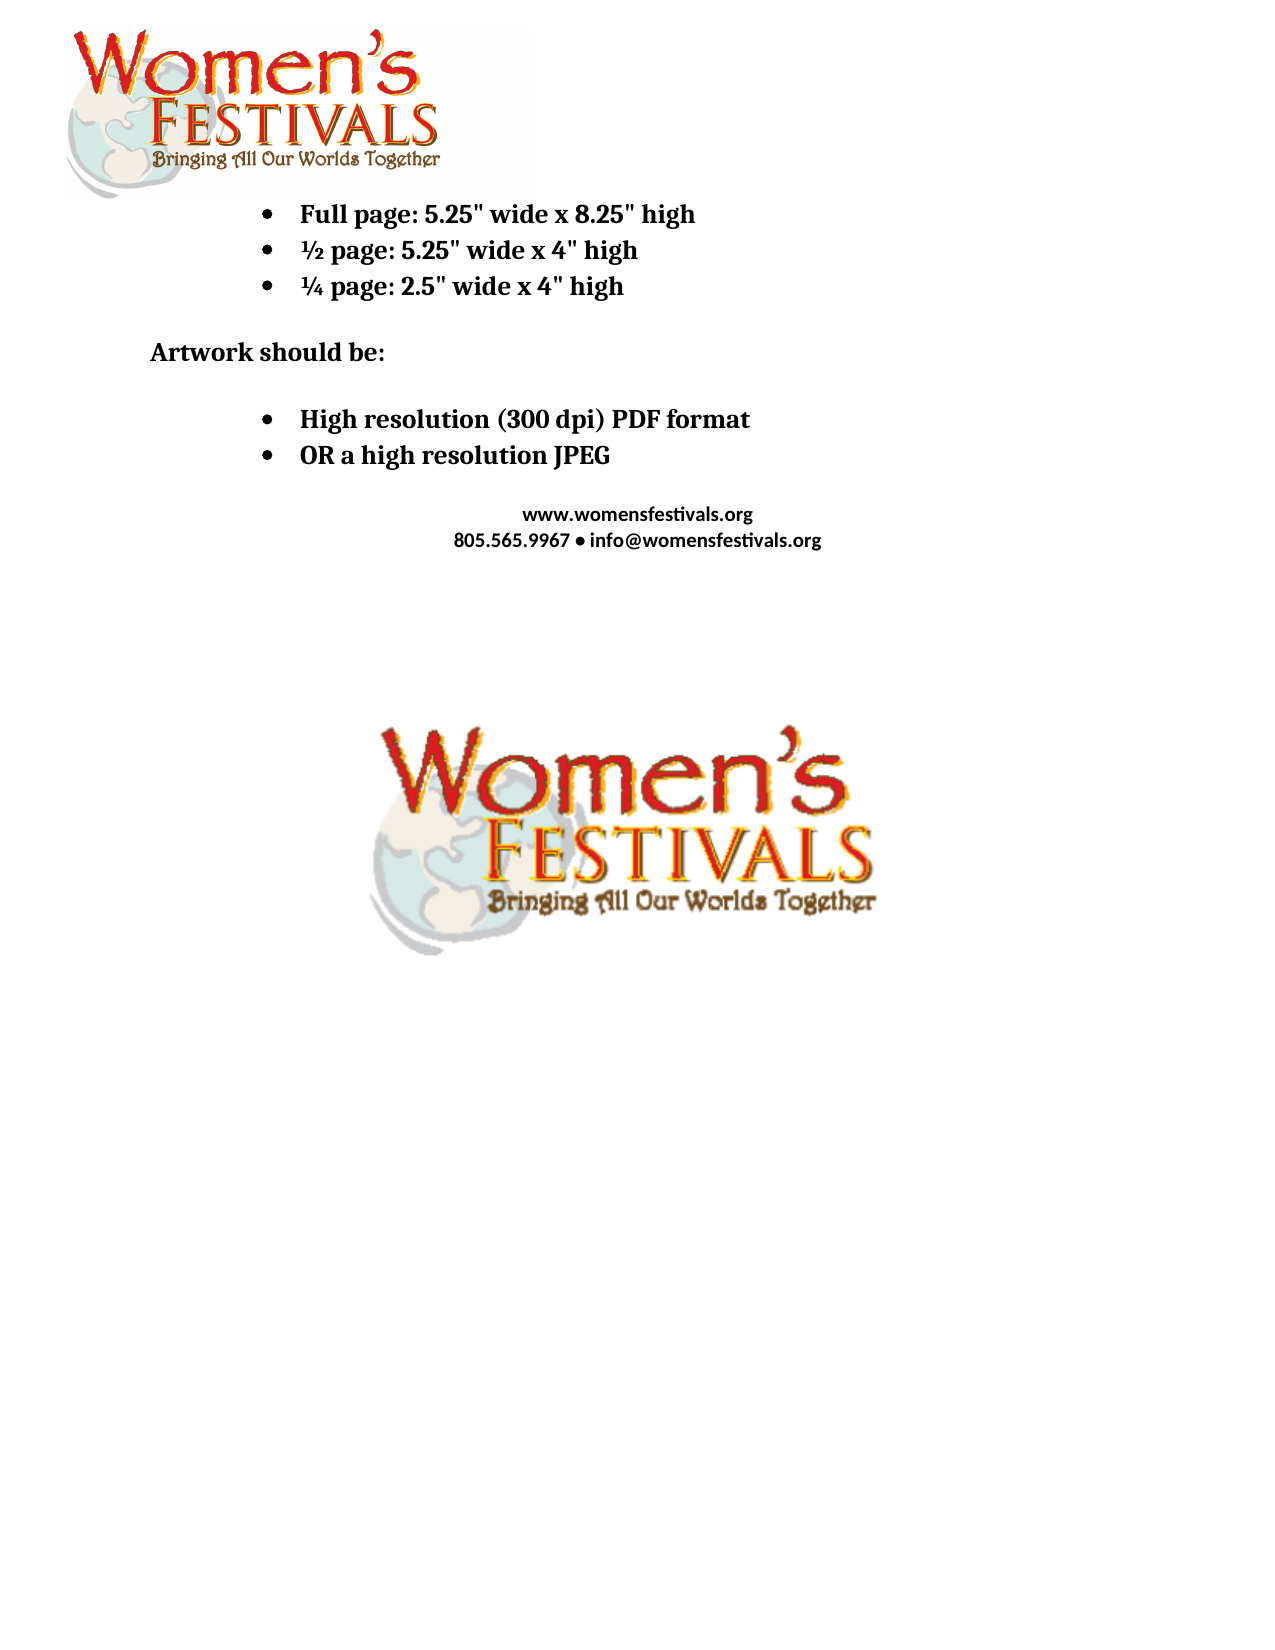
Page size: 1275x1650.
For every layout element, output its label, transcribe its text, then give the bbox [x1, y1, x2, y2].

picture [65, 28, 533, 199]
text Artwork should be: [150, 337, 1125, 369]
list High resolution (300 dpi) PDF format [262, 404, 1125, 436]
list ½ page: 5.25" wide x 4" high [262, 235, 1125, 266]
list OR a high resolution JPEG [262, 440, 1125, 471]
list ¼ page: 2.5" wide x 4" high [262, 271, 1125, 302]
list Full page: 5.25" wide x 8.25" high [262, 199, 1125, 230]
